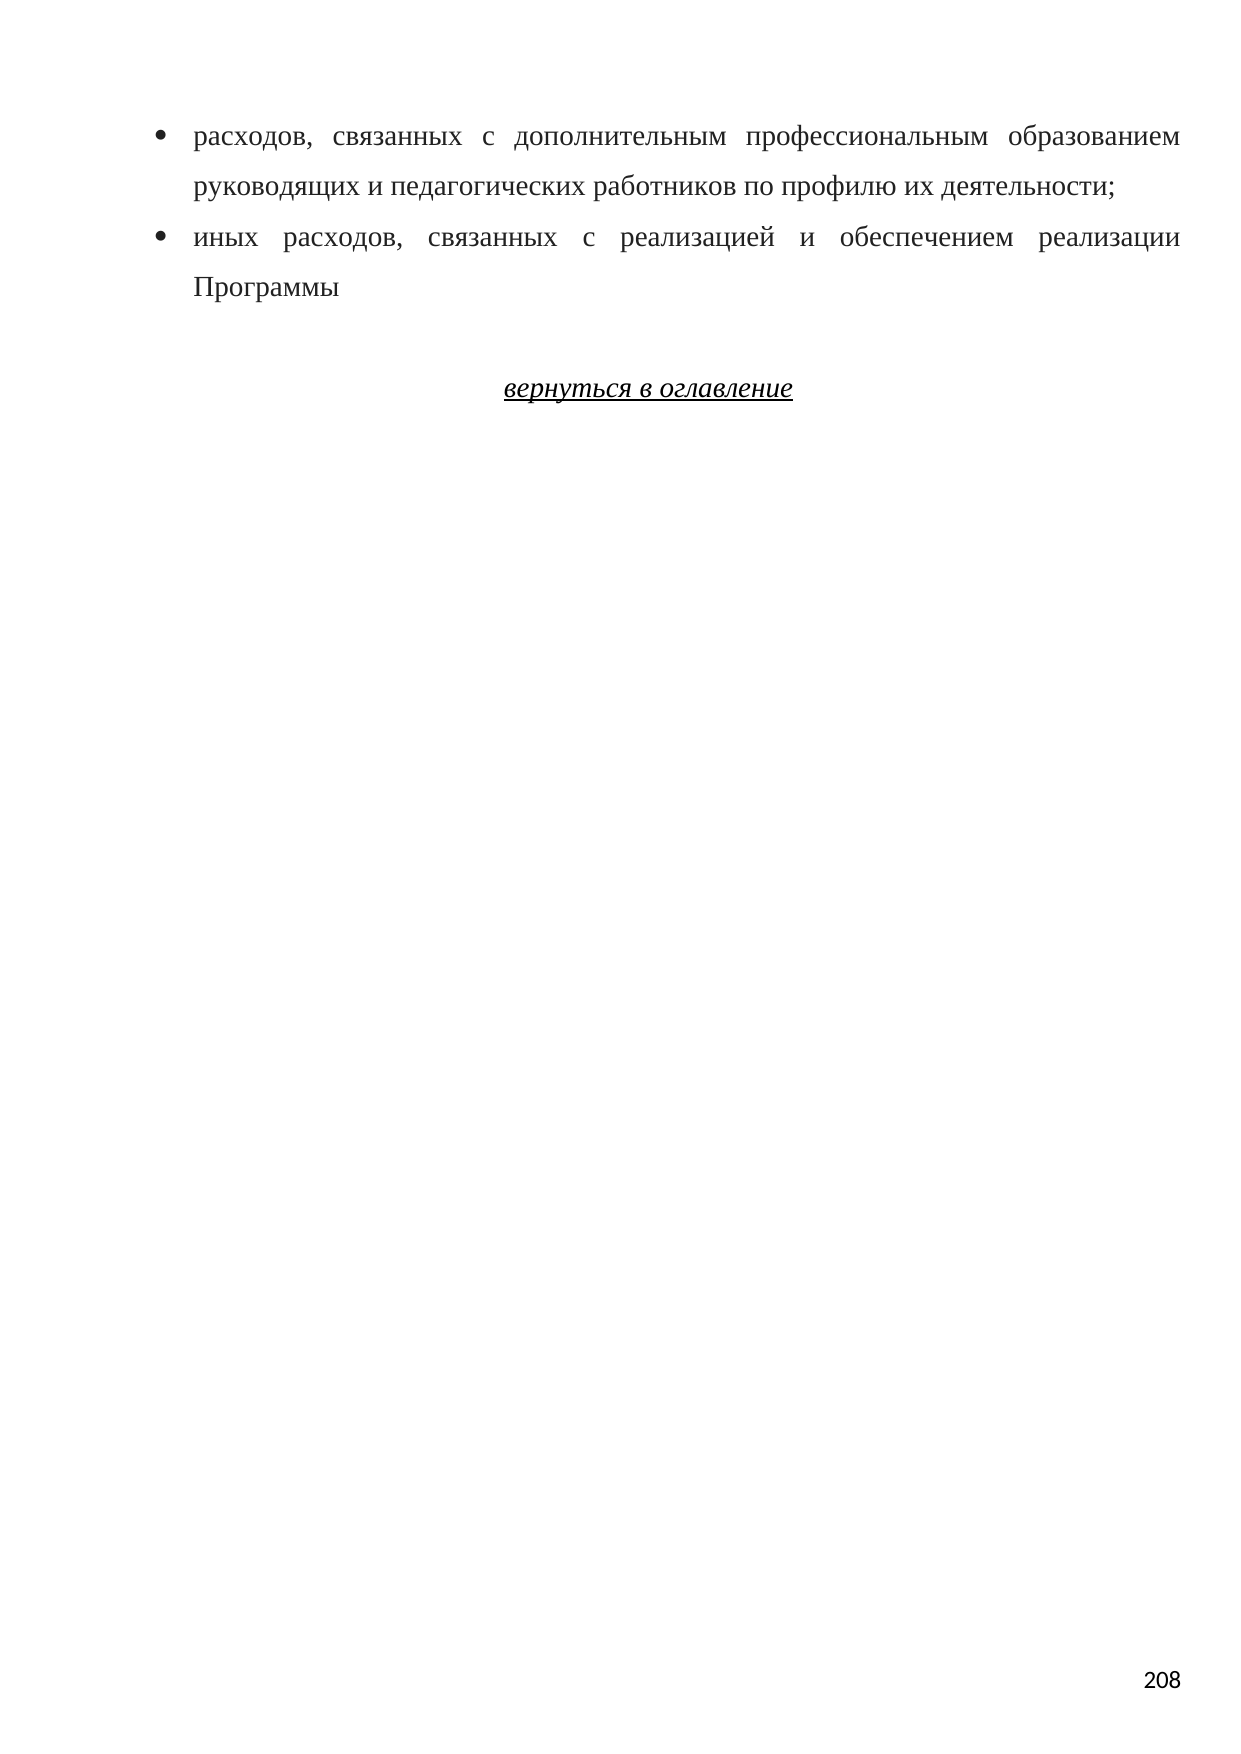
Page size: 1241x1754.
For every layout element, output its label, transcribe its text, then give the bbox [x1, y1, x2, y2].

list расходов, связанных с дополнительным профессиональным образованием руководящих и педагогических работников по профилю их деятельности; [156, 118, 1181, 202]
text вернуться в оглавление [118, 370, 1181, 403]
list иных расходов, связанных с реализацией и обеспечением реализации Программы [156, 219, 1181, 303]
